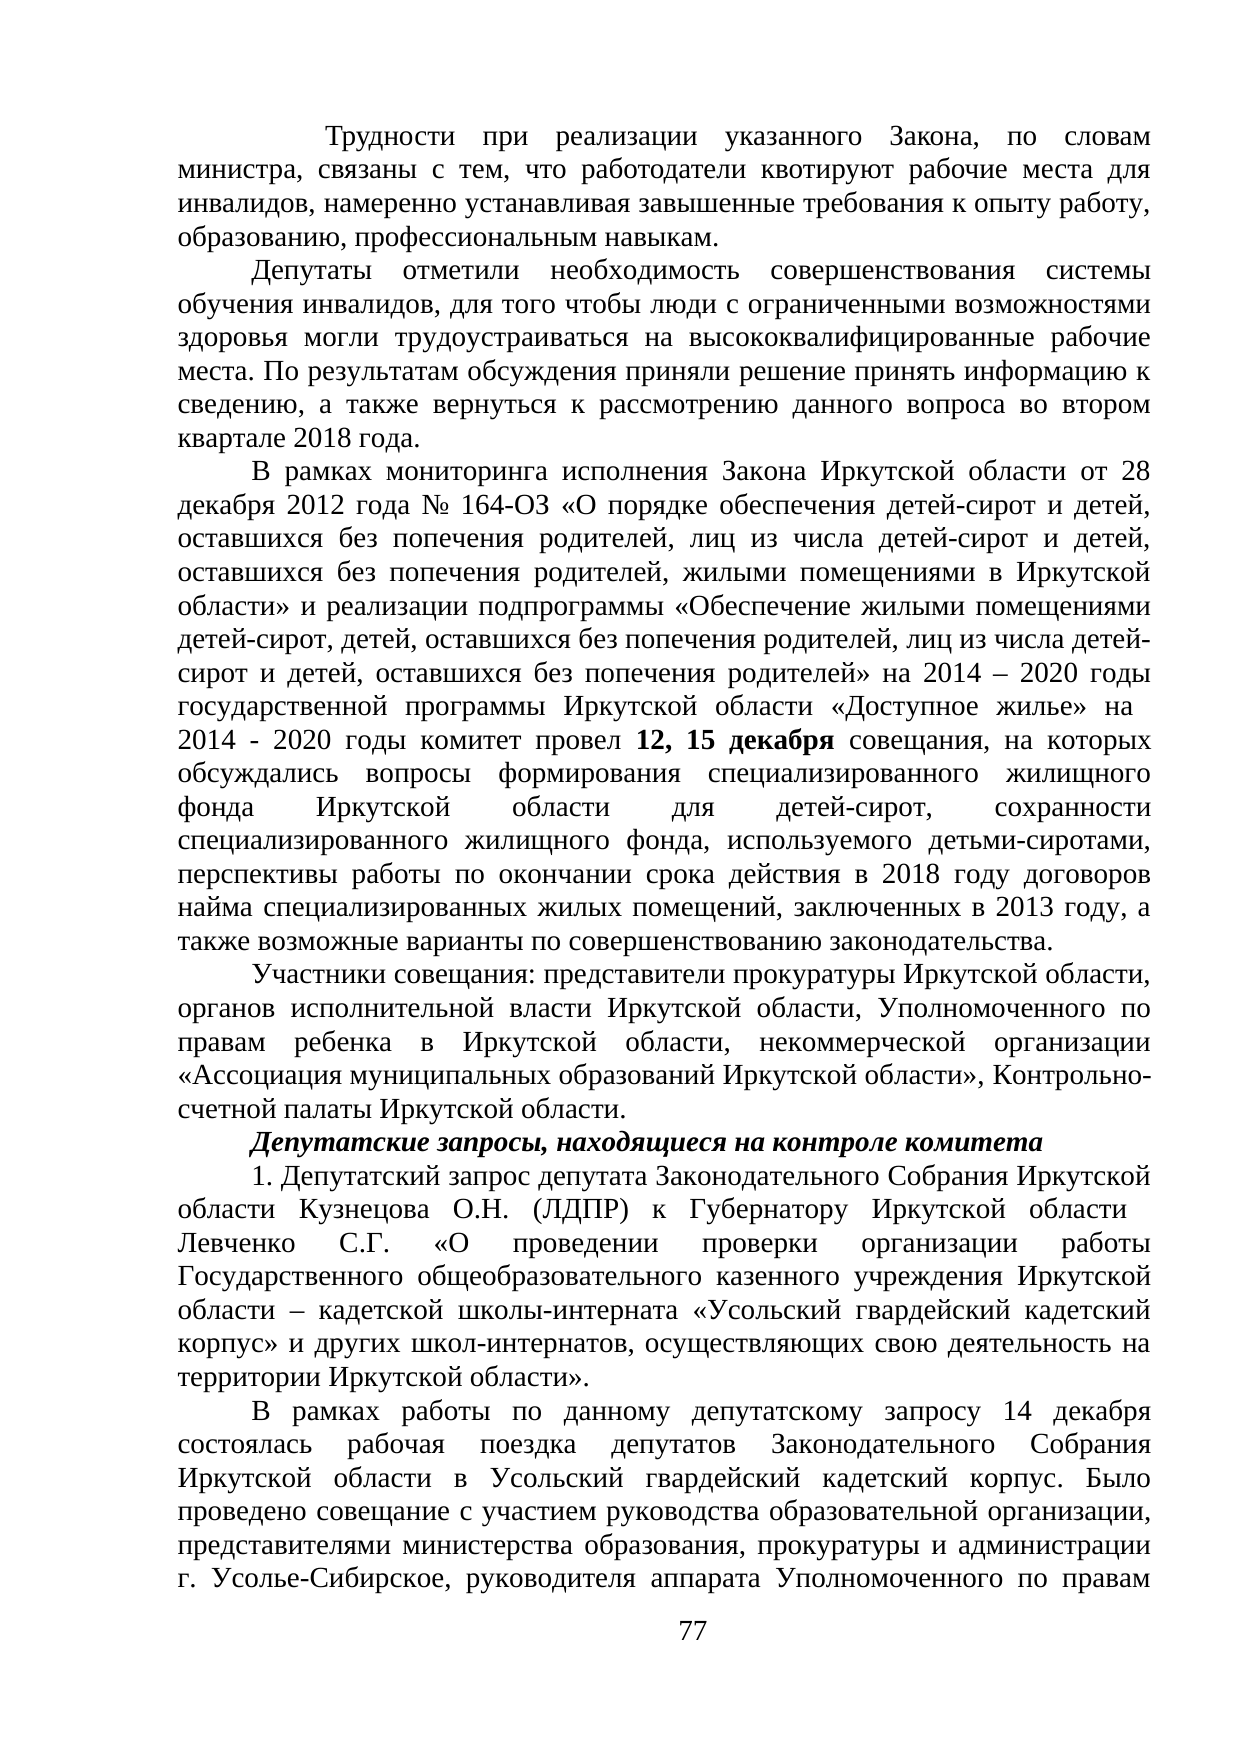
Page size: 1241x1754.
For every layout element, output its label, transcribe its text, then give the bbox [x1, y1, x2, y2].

text Трудности при реализации указанного Закона, по словам министра, связаны с тем, что работодатели квотируют рабочие места для инвалидов, намеренно устанавливая завышенные требования к опыту работу, образованию, профессиональным навыкам. [177, 118, 1152, 252]
text В рамках мониторинга исполнения Закона Иркутской области от 28 декабря 2012 года № 164-ОЗ «О порядке обеспечения детей-сирот и детей, оставшихся без попечения родителей, лиц из числа детей-сирот и детей, оставшихся без попечения родителей, жилыми помещениями в Иркутской области» и реализации подпрограммы «Обеспечение жилыми помещениями детей-сирот, детей, оставшихся без попечения родителей, лиц из числа детей-сирот и детей, оставшихся без попечения родителей» на 2014 – 2020 годы государственной программы Иркутской области «Доступное жилье» на 2014 - 2020 годы комитет провел 12, 15 декабря совещания, на которых обсуждались вопросы формирования специализированного жилищного фонда Иркутской области для детей-сирот, сохранности специализированного жилищного фонда, используемого детьми-сиротами, перспективы работы по окончании срока действия в 2018 году договоров найма специализированных жилых помещений, заключенных в 2013 году, а также возможные варианты по совершенствованию законодательства. [177, 453, 1152, 957]
text Депутатские запросы, находящиеся на контроле комитета [177, 1124, 1152, 1158]
text Депутаты отметили необходимость совершенствования системы обучения инвалидов, для того чтобы люди с ограниченными возможностями здоровья могли трудоустраиваться на высококвалифицированные рабочие места. По результатам обсуждения приняли решение принять информацию к сведению, а также вернуться к рассмотрению данного вопроса во втором квартале 2018 года. [177, 252, 1152, 453]
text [177, 1393, 1152, 1594]
text 1. Депутатский запрос депутата Законодательного Собрания Иркутской области Кузнецова О.Н. (ЛДПР) к Губернатору Иркутской области Левченко С.Г. «О проведении проверки организации работы Государственного общеобразовательного казенного учреждения Иркутской области – кадетской школы-интерната «Усольский гвардейский кадетский корпус» и других школ-интернатов, осуществляющих свою деятельность на территории Иркутской области». [177, 1158, 1152, 1393]
text Участники совещания: представители прокуратуры Иркутской области, органов исполнительной власти Иркутской области, Уполномоченного по правам ребенка в Иркутской области, некоммерческой организации «Ассоциация муниципальных образований Иркутской области», Контрольно-счетной палаты Иркутской области. [177, 957, 1152, 1124]
